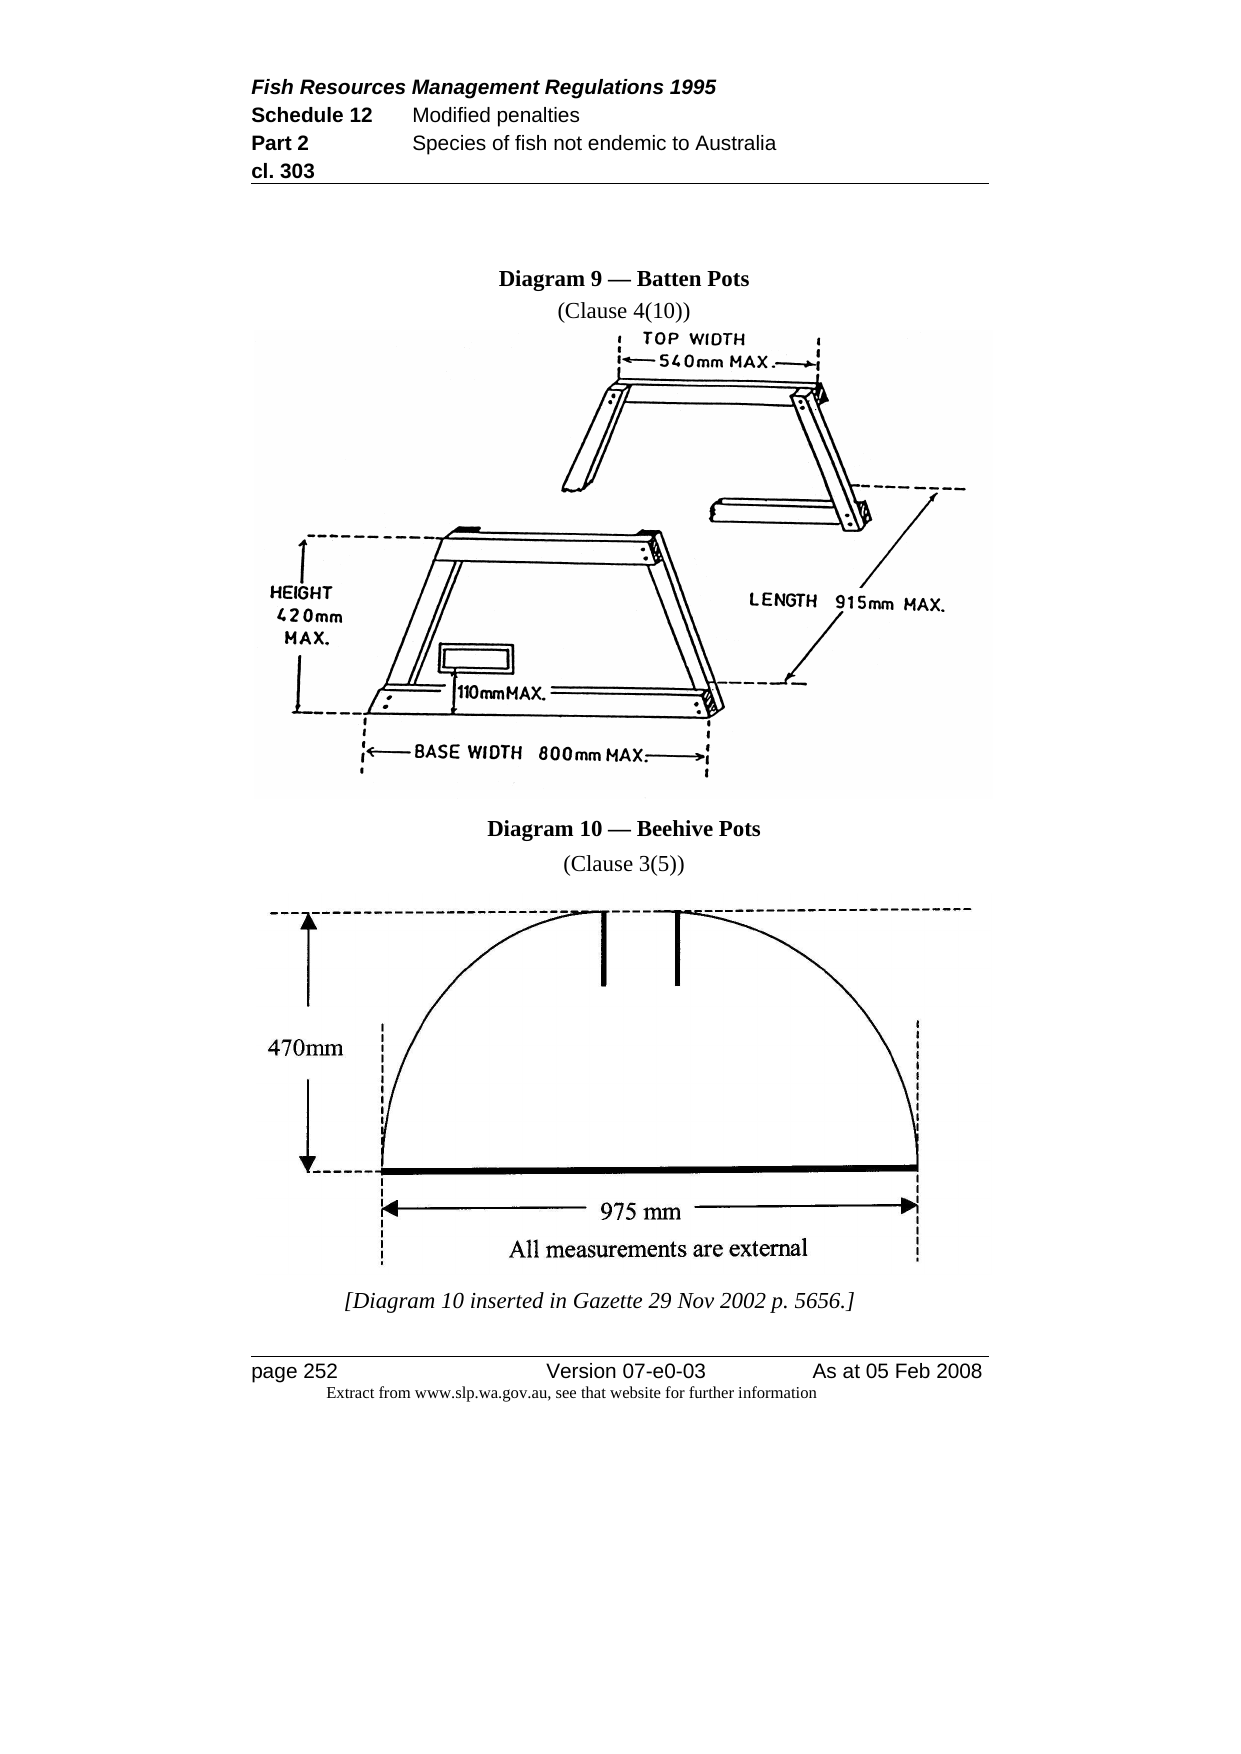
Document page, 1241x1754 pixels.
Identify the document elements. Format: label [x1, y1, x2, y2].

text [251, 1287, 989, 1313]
picture [255, 893, 992, 1275]
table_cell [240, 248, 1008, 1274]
picture [254, 330, 994, 799]
